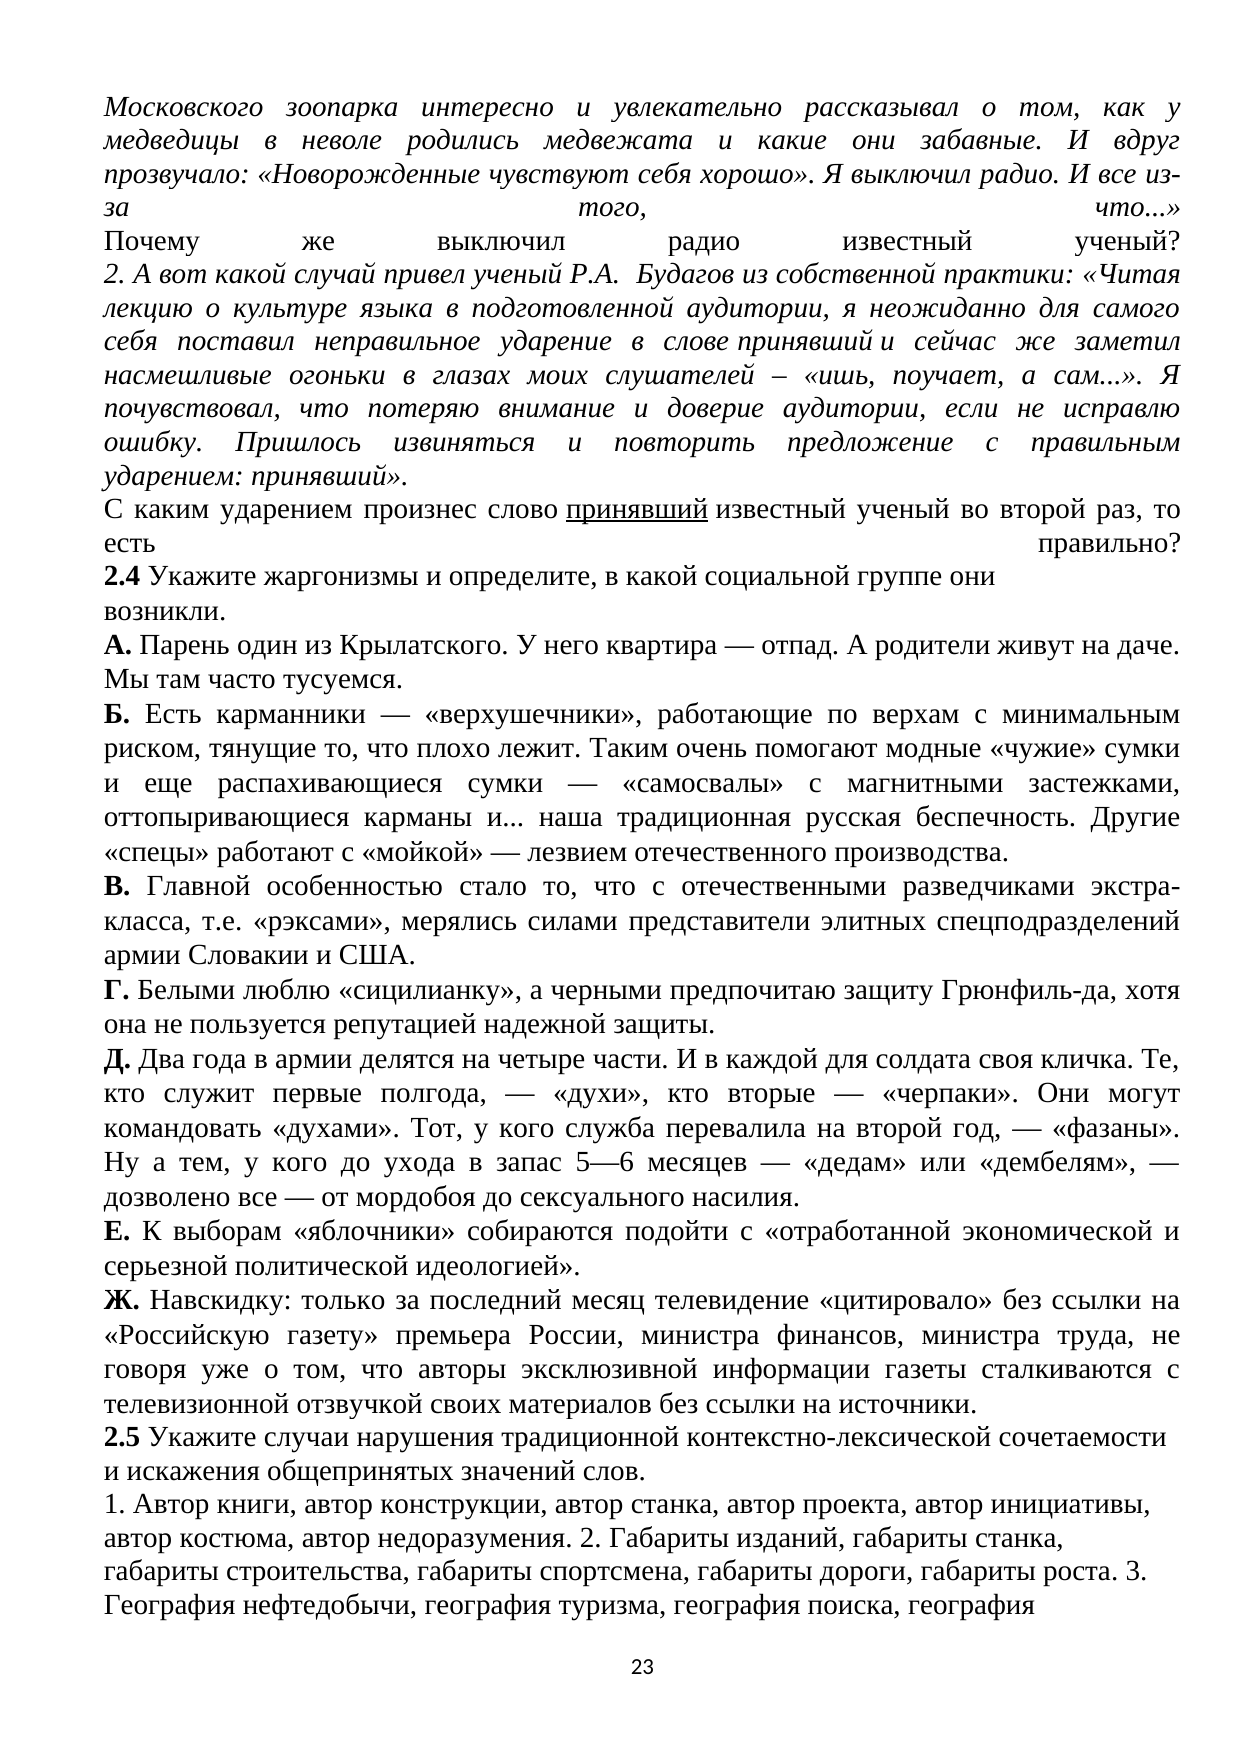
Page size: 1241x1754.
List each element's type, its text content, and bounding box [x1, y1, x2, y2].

text Б. Есть карманники — «верхушечники», работающие по верхам с минимальным риском, тянущие то, что плохо лежит. Таким очень помогают модные «чужие» сумки и еще распахивающиеся сумки — «самосвалы» с магнитными застежками, оттопыривающиеся карманы и... наша традиционная русская беспечность. Другие «спецы» работают с «мойкой» — лезвием отечественного производства. [103, 695, 1181, 868]
text возникли. [103, 592, 1181, 626]
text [103, 1419, 1181, 1621]
text А. Парень один из Крылатского. У него квартира — отпад. А родители живут на даче. Мы там часто тусуемся. [103, 626, 1181, 695]
text Ж. Навскидку: только за последний месяц телевидение «цитировало» без ссылки на «Российскую газету» премьера России, министра финансов, министра труда, не говоря уже о том, что авторы эксклюзивной информации газеты сталкиваются с телевизионной отзвучкой своих материалов без ссылки на источники. [103, 1281, 1181, 1419]
text Е. К выборам «яблочники» собираются подойти с «отработанной экономической и серьезной политической идеологией». [103, 1212, 1181, 1281]
text Д. Два года в армии делятся на четыре части. И в каждой для солдата своя кличка. Те, кто служит первые полгода, — «духи», кто вторые — «черпаки». Они могут командовать «духами». Тот, у кого служба перевалила на второй год, — «фазаны». Ну а тем, у кого до ухода в запас 5—6 месяцев — «дедам» или «дембелям», — дозволено все — от мордобоя до сексуального насилия. [103, 1040, 1181, 1212]
text Г. Белыми люблю «сицилианку», а черными предпочитаю защиту Грюнфиль-да, хотя она не пользуется репутацией надежной защиты. [103, 971, 1181, 1040]
text В. Главной особенностью стало то, что с отечественными разведчиками экстра-класса, т.е. «рэксами», мерялись силами представители элитных спецподразделений армии Словакии и США. [103, 868, 1181, 971]
